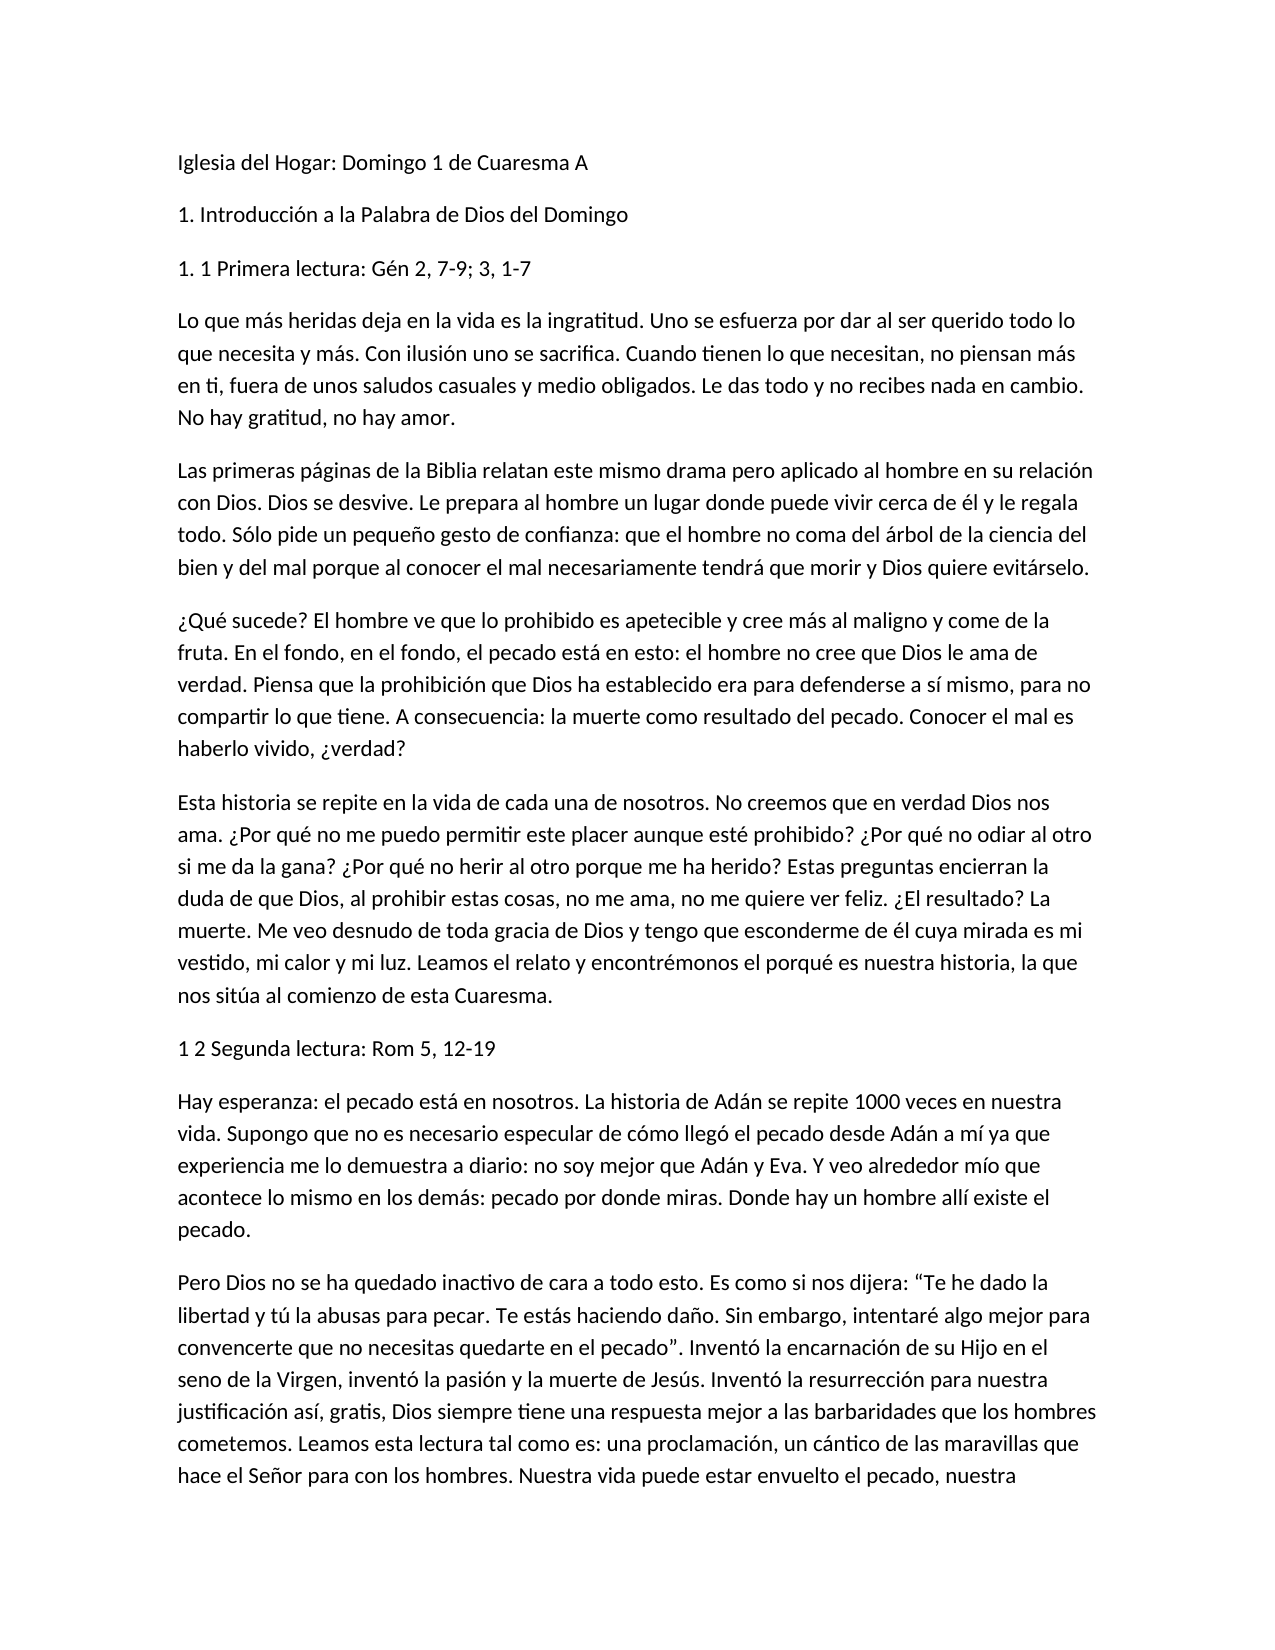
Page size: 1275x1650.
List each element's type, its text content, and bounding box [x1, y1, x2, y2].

text Lo que más heridas deja en la vida es la ingratitud. Uno se esfuerza por dar al ser querido todo lo que necesita y más. Con ilusión uno se sacrifica. Cuando tienen lo que necesitan, no piensan más en ti, fuera de unos saludos casuales y medio obligados. Le das todo y no recibes nada en cambio. No hay gratitud, no hay amor. [177, 307, 1098, 431]
text 1 2 Segunda lectura: Rom 5, 12-19 [177, 1034, 1098, 1062]
text Iglesia del Hogar: Domingo 1 de Cuaresma A [177, 148, 1098, 176]
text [177, 1268, 1098, 1490]
text Las primeras páginas de la Biblia relatan este mismo drama pero aplicado al hombre en su relación con Dios. Dios se desvive. Le prepara al hombre un lugar donde puede vivir cerca de él y le regala todo. Sólo pide un pequeño gesto de confianza: que el hombre no coma del árbol de la ciencia del bien y del mal porque al conocer el mal necesariamente tendrá que morir y Dios quiere evitárselo. [177, 456, 1098, 581]
text Esta historia se repite en la vida de cada una de nosotros. No creemos que en verdad Dios nos ama. ¿Por qué no me puedo permitir este placer aunque esté prohibido? ¿Por qué no odiar al otro si me da la gana? ¿Por qué no herir al otro porque me ha herido? Estas preguntas encierran la duda de que Dios, al prohibir estas cosas, no me ama, no me quiere ver feliz. ¿El resultado? La muerte. Me veo desnudo de toda gracia de Dios y tengo que esconderme de él cuya mirada es mi vestido, mi calor y mi luz. Leamos el relato y encontrémonos el porqué es nuestra historia, la que nos sitúa al comienzo de esta Cuaresma. [177, 788, 1098, 1009]
text ¿Qué sucede? El hombre ve que lo prohibido es apetecible y cree más al maligno y come de la fruta. En el fondo, en el fondo, el pecado está en esto: el hombre no cree que Dios le ama de verdad. Piensa que la prohibición que Dios ha establecido era para defenderse a sí mismo, para no compartir lo que tiene. A consecuencia: la muerte como resultado del pecado. Conocer el mal es haberlo vivido, ¿verdad? [177, 606, 1098, 763]
text 1. Introducción a la Palabra de Dios del Domingo [177, 201, 1098, 229]
text 1. 1 Primera lectura: Gén 2, 7-9; 3, 1-7 [177, 254, 1098, 282]
text Hay esperanza: el pecado está en nosotros. La historia de Adán se repite 1000 veces en nuestra vida. Supongo que no es necesario especular de cómo llegó el pecado desde Adán a mí ya que experiencia me lo demuestra a diario: no soy mejor que Adán y Eva. Y veo alrededor mío que acontece lo mismo en los demás: pecado por donde miras. Donde hay un hombre allí existe el pecado. [177, 1087, 1098, 1243]
